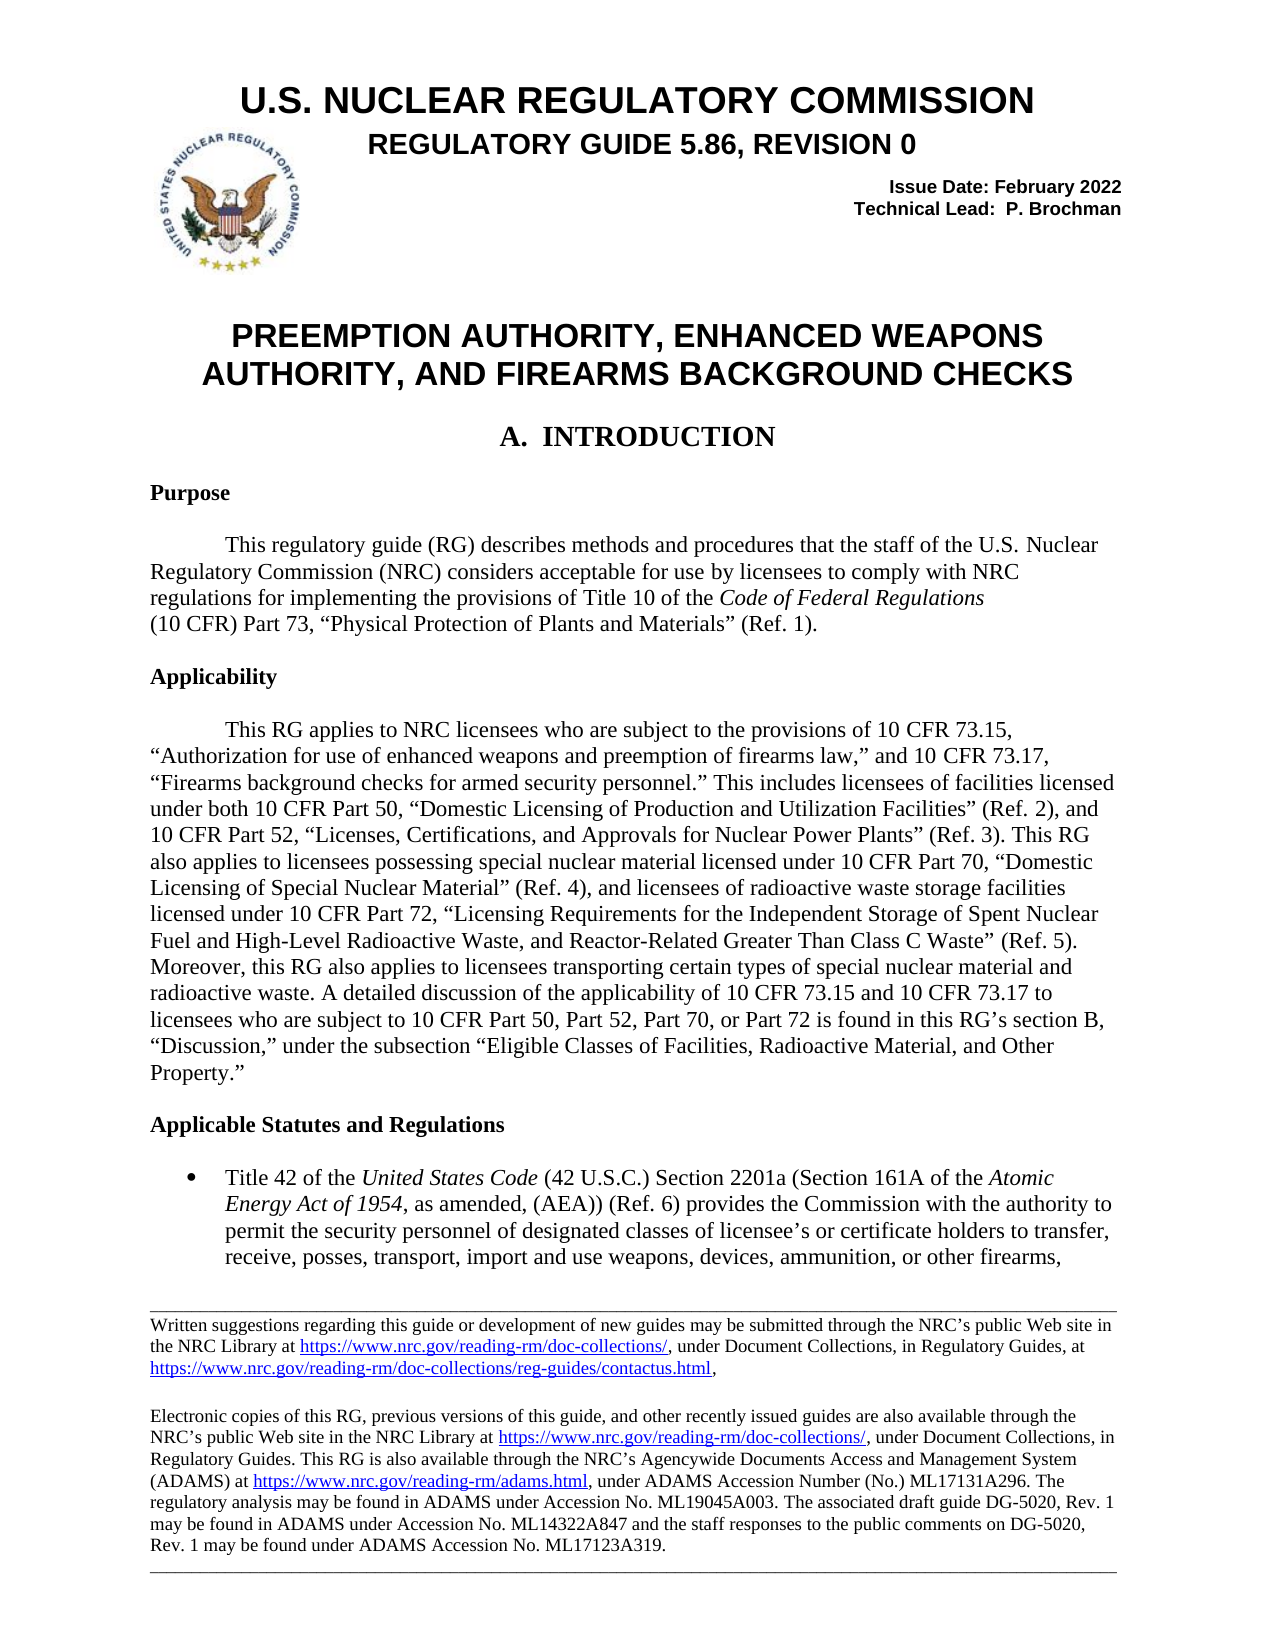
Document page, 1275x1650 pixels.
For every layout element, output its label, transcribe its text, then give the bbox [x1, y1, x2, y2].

text This RG applies to NRC licensees who are subject to the provisions of 10 CFR 73.15, “Authorization for use of enhanced weapons and preemption of firearms law,” and 10 CFR 73.17, “Firearms background checks for armed security personnel.” This includes licensees of facilities licensed under both 10 CFR Part 50, “Domestic Licensing of Production and Utilization Facilities” (Ref. 2), and 10 CFR Part 52, “Licenses, Certifications, and Approvals for Nuclear Power Plants” (Ref. 3). This RG also applies to licensees possessing special nuclear material licensed under 10 CFR Part 70, “Domestic Licensing of Special Nuclear Material” (Ref. 4), and licensees of radioactive waste storage facilities licensed under 10 CFR Part 72, “Licensing Requirements for the Independent Storage of Spent Nuclear Fuel and High-Level Radioactive Waste, and Reactor-Related Greater Than Class C Waste” (Ref. 5). Moreover, this RG also applies to licensees transporting certain types of special nuclear material and radioactive waste. A detailed discussion of the applicability of 10 CFR 73.15 and 10 CFR 73.17 to licensees who are subject to 10 CFR Part 50, Part 52, Part 70, or Part 72 is found in this RG’s section B, “Discussion,” under the subsection “Eligible Classes of Facilities, Radioactive Material, and Other Property.” [150, 716, 1125, 1085]
text Applicability [150, 663, 1125, 689]
text This regulatory guide (RG) describes methods and procedures that the staff of the U.S. Nuclear Regulatory Commission (NRC) considers acceptable for use by licensees to comply with NRC regulations for implementing the provisions of Title 10 of the Code of Federal Regulations (10 CFR) Part 73, “Physical Protection of Plants and Materials” (Ref. 1). [150, 531, 1125, 637]
text Applicable Statutes and Regulations [150, 1111, 1125, 1138]
picture [153, 127, 300, 275]
title PREEMPTION AUTHORITY, ENHANCED WEAPONS AUTHORITY, AND FIREARMS BACKGROUND CHECKS [150, 316, 1125, 392]
subtitle A. INTRODUCTION [150, 419, 1125, 452]
text Purpose [150, 479, 1125, 505]
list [187, 1164, 1125, 1269]
